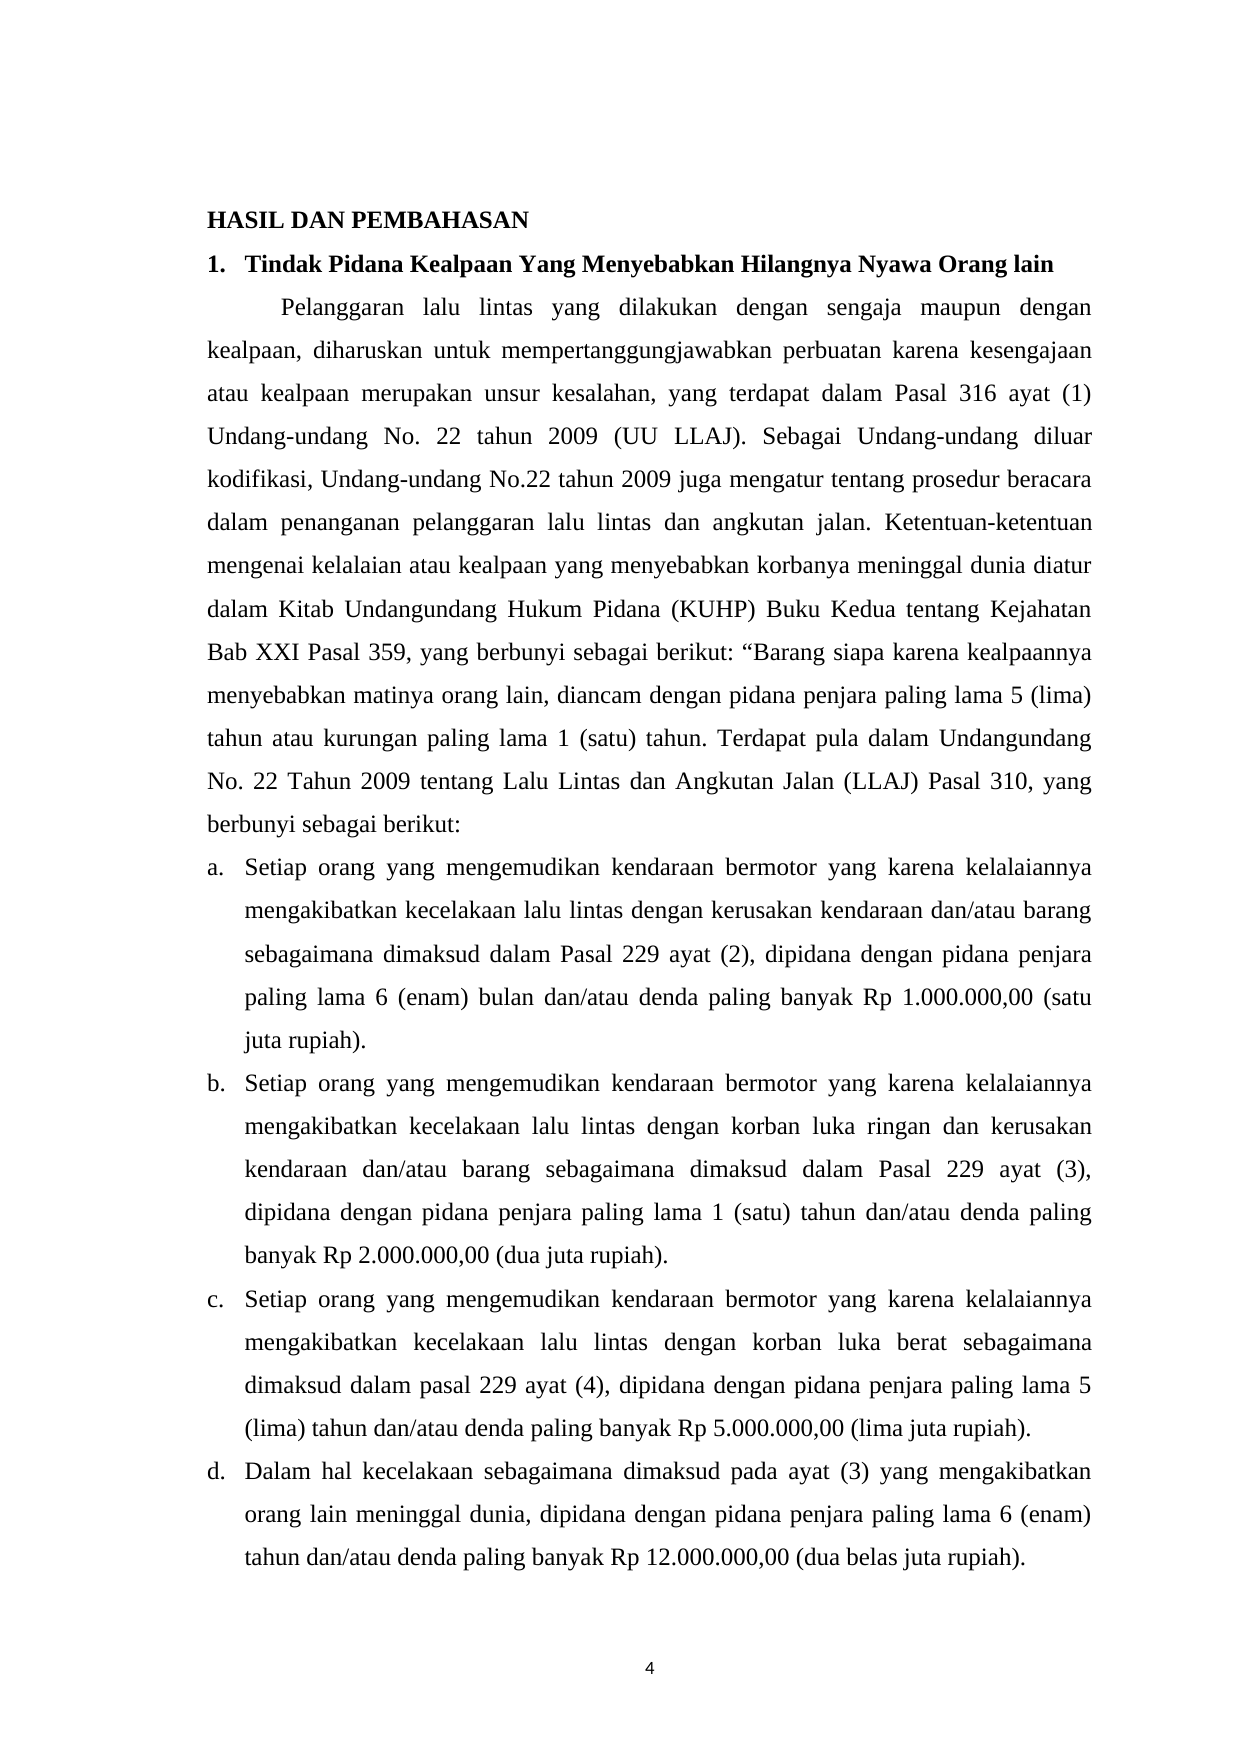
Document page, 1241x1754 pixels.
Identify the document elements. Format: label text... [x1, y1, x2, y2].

list Setiap orang yang mengemudikan kendaraan bermotor yang karena kelalaiannya mengakibatkan kecelakaan lalu lintas dengan korban luka ringan dan kerusakan kendaraan dan/atau barang sebagaimana dimaksud dalam Pasal 229 ayat (3), dipidana dengan pidana penjara paling lama 1 (satu) tahun dan/atau denda paling banyak Rp 2.000.000,00 (dua juta rupiah). [207, 1068, 1092, 1269]
list Setiap orang yang mengemudikan kendaraan bermotor yang karena kelalaiannya mengakibatkan kecelakaan lalu lintas dengan kerusakan kendaraan dan/atau barang sebagaimana dimaksud dalam Pasal 229 ayat (2), dipidana dengan pidana penjara paling lama 6 (enam) bulan dan/atau denda paling banyak Rp 1.000.000,00 (satu juta rupiah). [207, 852, 1092, 1054]
list Tindak Pidana Kealpaan Yang Menyebabkan Hilangnya Nyawa Orang lain [207, 249, 1092, 277]
text HASIL DAN PEMBAHASAN [207, 206, 1092, 234]
text Pelanggaran lalu lintas yang dilakukan dengan sengaja maupun dengan kealpaan, diharuskan untuk mempertanggungjawabkan perbuatan karena kesengajaan atau kealpaan merupakan unsur kesalahan, yang terdapat dalam Pasal 316 ayat (1) Undang-undang No. 22 tahun 2009 (UU LLAJ). Sebagai Undang-undang diluar kodifikasi, Undang-undang No.22 tahun 2009 juga mengatur tentang prosedur beracara dalam penanganan pelanggaran lalu lintas dan angkutan jalan. Ketentuan-ketentuan mengenai kelalaian atau kealpaan yang menyebabkan korbanya meninggal dunia diatur dalam Kitab Undangundang Hukum Pidana (KUHP) Buku Kedua tentang Kejahatan Bab XXI Pasal 359, yang berbunyi sebagai berikut: “Barang siapa karena kealpaannya menyebabkan matinya orang lain, diancam dengan pidana penjara paling lama 5 (lima) tahun atau kurungan paling lama 1 (satu) tahun. Terdapat pula dalam Undangundang No. 22 Tahun 2009 tentang Lalu Lintas dan Angkutan Jalan (LLAJ) Pasal 310, yang berbunyi sebagai berikut: [207, 292, 1092, 838]
list Dalam hal kecelakaan sebagaimana dimaksud pada ayat (3) yang mengakibatkan orang lain meninggal dunia, dipidana dengan pidana penjara paling lama 6 (enam) tahun dan/atau denda paling banyak Rp 12.000.000,00 (dua belas juta rupiah). [207, 1456, 1092, 1571]
list Setiap orang yang mengemudikan kendaraan bermotor yang karena kelalaiannya mengakibatkan kecelakaan lalu lintas dengan korban luka berat sebagaimana dimaksud dalam pasal 229 ayat (4), dipidana dengan pidana penjara paling lama 5 (lima) tahun dan/atau denda paling banyak Rp 5.000.000,00 (lima juta rupiah). [207, 1284, 1092, 1442]
